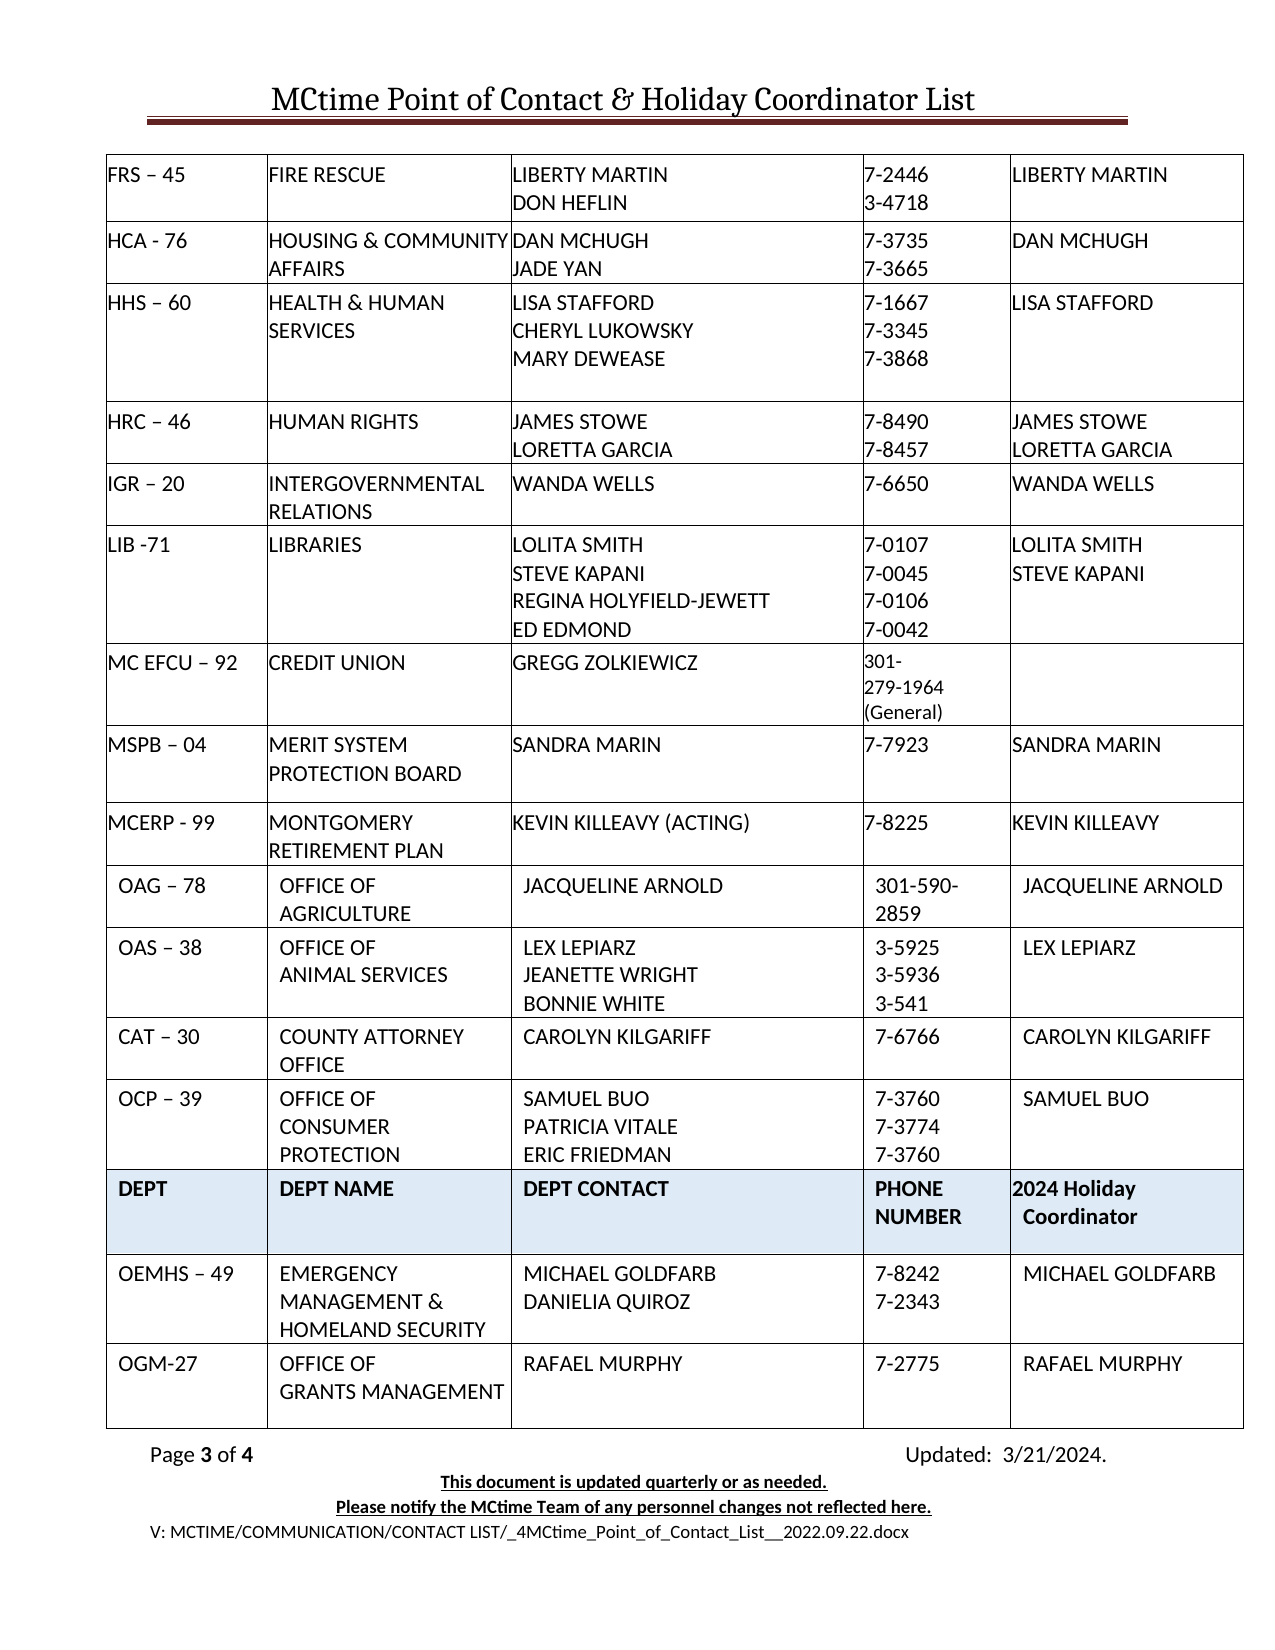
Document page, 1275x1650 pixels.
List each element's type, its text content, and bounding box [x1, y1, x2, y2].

table_cell MERIT SYSTEM PROTECTION BOARD [268, 726, 511, 802]
table_cell LIBERTY MARTIN DON HEFLIN [512, 155, 863, 221]
table_cell JAMES STOWE LORETTA GARCIA [1011, 402, 1243, 463]
table_cell DAN MCHUGH [1011, 222, 1243, 282]
table_cell MC EFCU – 92 [107, 644, 267, 725]
table_cell 7-1667 7-3345 7-3868 [864, 284, 1010, 401]
table_cell HHS – 60 [107, 284, 267, 401]
table_cell OFFICE OF CONSUMER PROTECTION [268, 1080, 511, 1168]
table_cell MCERP - 99 [107, 803, 267, 865]
table_cell 7-3735 7-3665 [864, 222, 1010, 282]
table_cell HUMAN RIGHTS [268, 402, 511, 463]
table_cell LEX LEPIARZ [1011, 928, 1243, 1017]
table_cell 7-6766 [864, 1018, 1010, 1078]
table_cell DEPT [107, 1170, 267, 1253]
table_cell LISA STAFFORD [1011, 284, 1243, 401]
table_cell LISA STAFFORD CHERYL LUKOWSKY MARY DEWEASE [512, 284, 863, 401]
table_cell SAMUEL BUO [1011, 1080, 1243, 1168]
table_cell 3-5925 3-5936 3-541 [864, 928, 1010, 1017]
table_cell 7-8225 [864, 803, 1010, 865]
table_cell OFFICE OF GRANTS MANAGEMENT [268, 1344, 511, 1428]
table_cell CAROLYN KILGARIFF [512, 1018, 863, 1078]
table_cell CREDIT UNION [268, 644, 511, 725]
table_cell 301-590- 2859 [864, 866, 1010, 927]
table_cell HOUSING & COMMUNITY AFFAIRS [268, 222, 511, 282]
table_cell WANDA WELLS [512, 464, 863, 525]
table_cell 7-3760 7-3774 7-3760 [864, 1080, 1010, 1168]
table_cell LIBERTY MARTIN [1011, 155, 1243, 221]
table_cell LIBRARIES [268, 526, 511, 643]
table_cell IGR – 20 [107, 464, 267, 525]
table_cell 7-0107 7-0045 7-0106 7-0042 [864, 526, 1010, 643]
table_cell EMERGENCY MANAGEMENT & HOMELAND SECURITY [268, 1255, 511, 1343]
table_cell OCP – 39 [107, 1080, 267, 1168]
table_cell DEPT CONTACT [512, 1170, 863, 1253]
table_cell WANDA WELLS [1011, 464, 1243, 525]
table_cell 7-2775 [864, 1344, 1010, 1428]
table_cell OAS – 38 [107, 928, 267, 1017]
table_cell OAG – 78 [107, 866, 267, 927]
table_cell OFFICE OF ANIMAL SERVICES [268, 928, 511, 1017]
table_cell LIB -71 [107, 526, 267, 643]
table_cell SANDRA MARIN [1011, 726, 1243, 802]
table_cell RAFAEL MURPHY [512, 1344, 863, 1428]
table_cell JACQUELINE ARNOLD [512, 866, 863, 927]
table_cell JAMES STOWE LORETTA GARCIA [512, 402, 863, 463]
table_cell HRC – 46 [107, 402, 267, 463]
table_cell LOLITA SMITH STEVE KAPANI REGINA HOLYFIELD-JEWETT ED EDMOND [512, 526, 863, 643]
table_cell 2024 Holiday Coordinator [1011, 1170, 1243, 1253]
table_cell DAN MCHUGH JADE YAN [512, 222, 863, 282]
table_cell COUNTY ATTORNEY OFFICE [268, 1018, 511, 1078]
table_cell MICHAEL GOLDFARB [1011, 1255, 1243, 1343]
table_cell FIRE RESCUE [268, 155, 511, 221]
table_cell HEALTH & HUMAN SERVICES [268, 284, 511, 401]
table_cell 7-7923 [864, 726, 1010, 802]
table_cell CAROLYN KILGARIFF [1011, 1018, 1243, 1078]
table_cell INTERGOVERNMENTAL RELATIONS [268, 464, 511, 525]
table_cell KEVIN KILLEAVY [1011, 803, 1243, 865]
table_cell JACQUELINE ARNOLD [1011, 866, 1243, 927]
table_cell [1011, 644, 1243, 725]
table_cell 7-6650 [864, 464, 1010, 525]
table_cell RAFAEL MURPHY [1011, 1344, 1243, 1428]
table_cell PHONE NUMBER [864, 1170, 1010, 1253]
table_cell 301- 279-1964 (General) [864, 644, 1010, 725]
table_cell SAMUEL BUO PATRICIA VITALE ERIC FRIEDMAN [512, 1080, 863, 1168]
table_cell LOLITA SMITH STEVE KAPANI [1011, 526, 1243, 643]
table_cell LEX LEPIARZ JEANETTE WRIGHT BONNIE WHITE [512, 928, 863, 1017]
table_cell 7-8490 7-8457 [864, 402, 1010, 463]
table_cell SANDRA MARIN [512, 726, 863, 802]
table_cell 7-8242 7-2343 [864, 1255, 1010, 1343]
table_cell MSPB – 04 [107, 726, 267, 802]
table_cell FRS – 45 [107, 155, 267, 221]
table_cell CAT – 30 [107, 1018, 267, 1078]
table_cell 7-2446 3-4718 [864, 155, 1010, 221]
table_cell OFFICE OF AGRICULTURE [268, 866, 511, 927]
table_cell GREGG ZOLKIEWICZ [512, 644, 863, 725]
table_cell MONTGOMERY RETIREMENT PLAN [268, 803, 511, 865]
table_cell HCA - 76 [107, 222, 267, 282]
table_cell DEPT NAME [268, 1170, 511, 1253]
table_cell MICHAEL GOLDFARB DANIELIA QUIROZ [512, 1255, 863, 1343]
table_cell OGM-27 [107, 1344, 267, 1428]
table_cell KEVIN KILLEAVY (ACTING) [512, 803, 863, 865]
table_cell OEMHS – 49 [107, 1255, 267, 1343]
